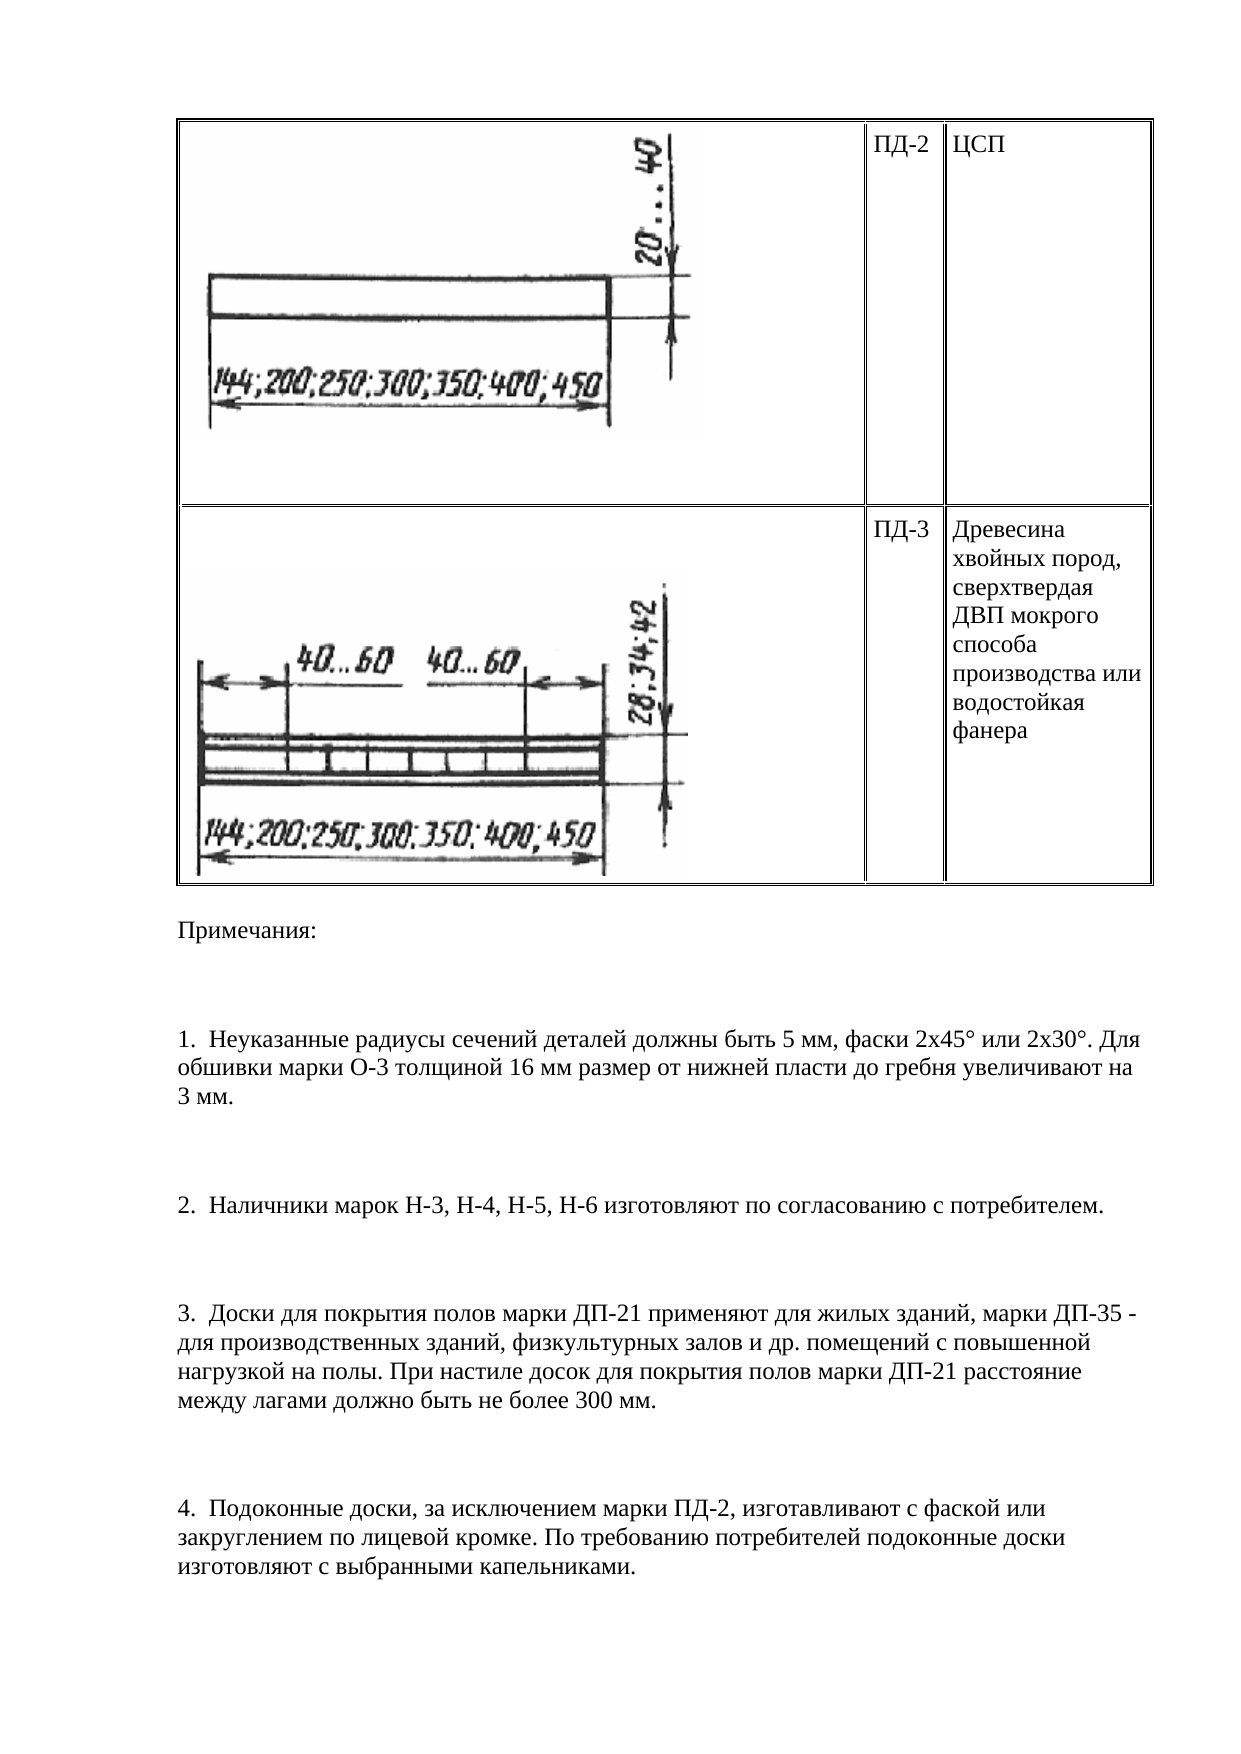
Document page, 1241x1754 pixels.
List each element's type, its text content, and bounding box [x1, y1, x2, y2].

table_cell ПД-2 [866, 120, 945, 503]
table_cell ПД-3 [866, 504, 945, 883]
table_cell [180, 504, 866, 883]
picture [185, 571, 688, 876]
table_cell ЦСП [945, 122, 1150, 503]
text 4. Подоконные доски, за исключением марки ПД-2, изготавливают с фаской или закруглением по лицевой кромке. По требованию потребителей подоконные доски изготовляют с выбранными капельниками. [177, 1493, 1152, 1580]
text Примечания: [177, 915, 1152, 944]
table_cell [180, 122, 866, 503]
picture [185, 128, 698, 439]
text 1. Неуказанные радиусы сечений деталей должны быть 5 мм, фаски 2х45° или 2х30°. Для обшивки марки О-3 толщиной 16 мм размер от нижней пласти до гребня увеличивают на 3 мм. [177, 1024, 1152, 1110]
table_cell Древесина хвойных пород, сверхтвердая ДВП мокрого способа производства или водостойкая фанера [945, 504, 1151, 883]
text 2. Наличники марок Н-3, Н-4, Н-5, Н-6 изготовляют по согласованию с потребителем. [177, 1190, 1152, 1219]
text 3. Доски для покрытия полов марки ДП-21 применяют для жилых зданий, марки ДП-35 - для производственных зданий, физкультурных залов и др. помещений с повышенной нагрузкой на полы. При настиле досок для покрытия полов марки ДП-21 расстояние между лагами должно быть не более 300 мм. [177, 1298, 1152, 1413]
